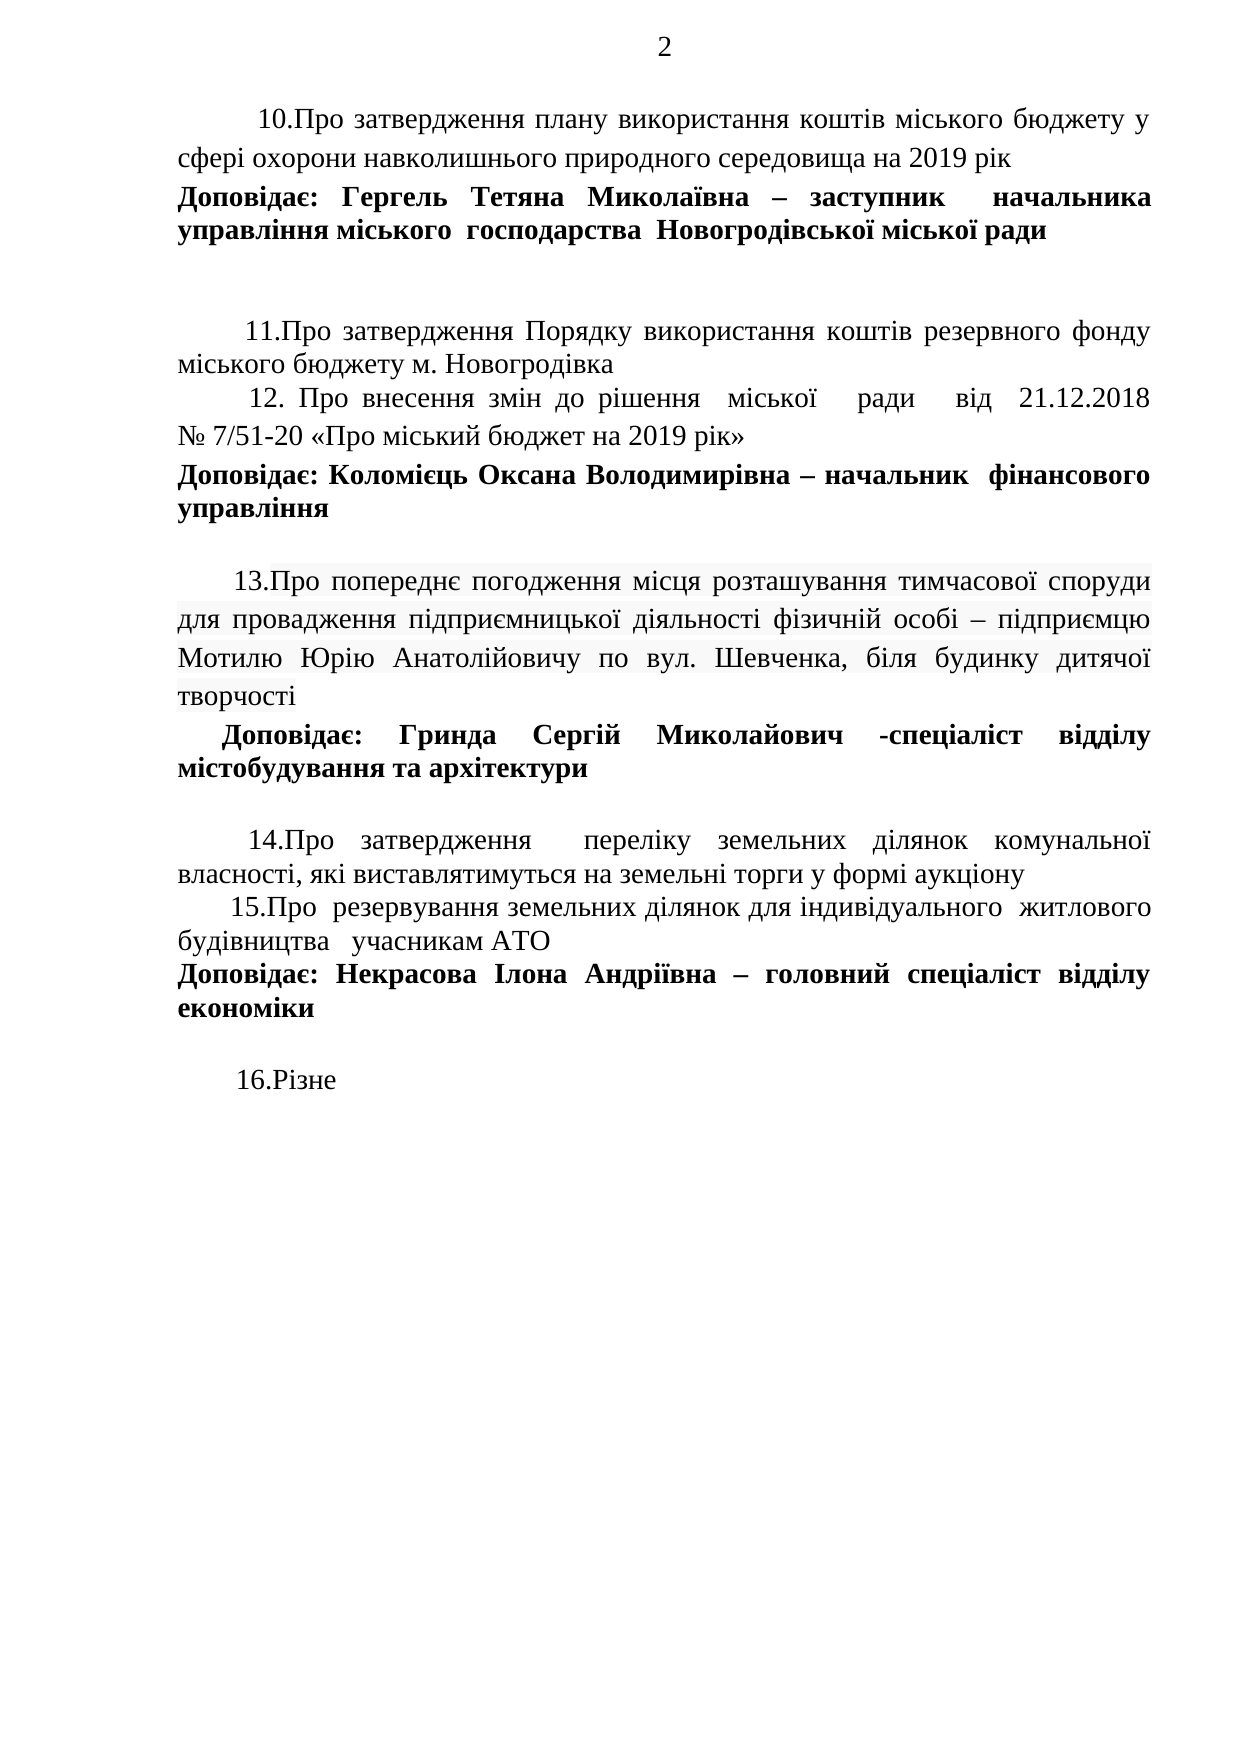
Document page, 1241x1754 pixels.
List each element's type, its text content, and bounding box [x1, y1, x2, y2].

text 10.Про затвердження плану використання коштів міського бюджету у сфері охорони навколишнього природного середовища на 2019 рік [177, 135, 1152, 174]
text Доповідає: Коломієць Оксана Володимирівна – начальник фінансового управління [177, 457, 1152, 524]
text Доповідає: Некрасова Ілона Андріївна – головний спеціаліст відділу економіки [177, 957, 1152, 1024]
text 16.Різне [177, 1062, 1152, 1096]
text 11.Про затвердження Порядку використання коштів резервного фонду міського бюджету м. Новогродівка [177, 313, 1152, 380]
text 2 [177, 29, 1152, 63]
text 14.Про затвердження переліку земельних ділянок комунальної власності, які виставлятимуться на земельні торги у формі аукціону [177, 822, 1152, 889]
text 12. Про внесення змін до рішення міської ради від 21.12.2018 № 7/51-20 «Про міський бюджет на 2019 рік» [177, 380, 1152, 452]
text Доповідає: Гергель Тетяна Миколаївна – заступник начальника управління міського господарства Новогродівської міської ради [177, 179, 1152, 246]
text Доповідає: Гринда Сергій Миколайович -спеціаліст відділу містобудування та архітектури [177, 717, 1152, 784]
text 13.Про попереднє погодження місця розташування тимчасової споруди для провадження підприємницької діяльності фізичній особі – підприємцю Мотилю Юрію Анатолійовичу по вул. Шевченка, біля будинку дитячої творчості [177, 563, 1152, 601]
text 13.Про попереднє погодження місця розташування тимчасової споруди для провадження підприємницької діяльності фізичній особі – підприємцю Мотилю Юрію Анатолійовичу по вул. Шевченка, біля будинку дитячої творчості [177, 673, 1152, 712]
text 15.Про резервування земельних ділянок для індивідуального житлового будівництва учасникам АТО [177, 889, 1152, 957]
